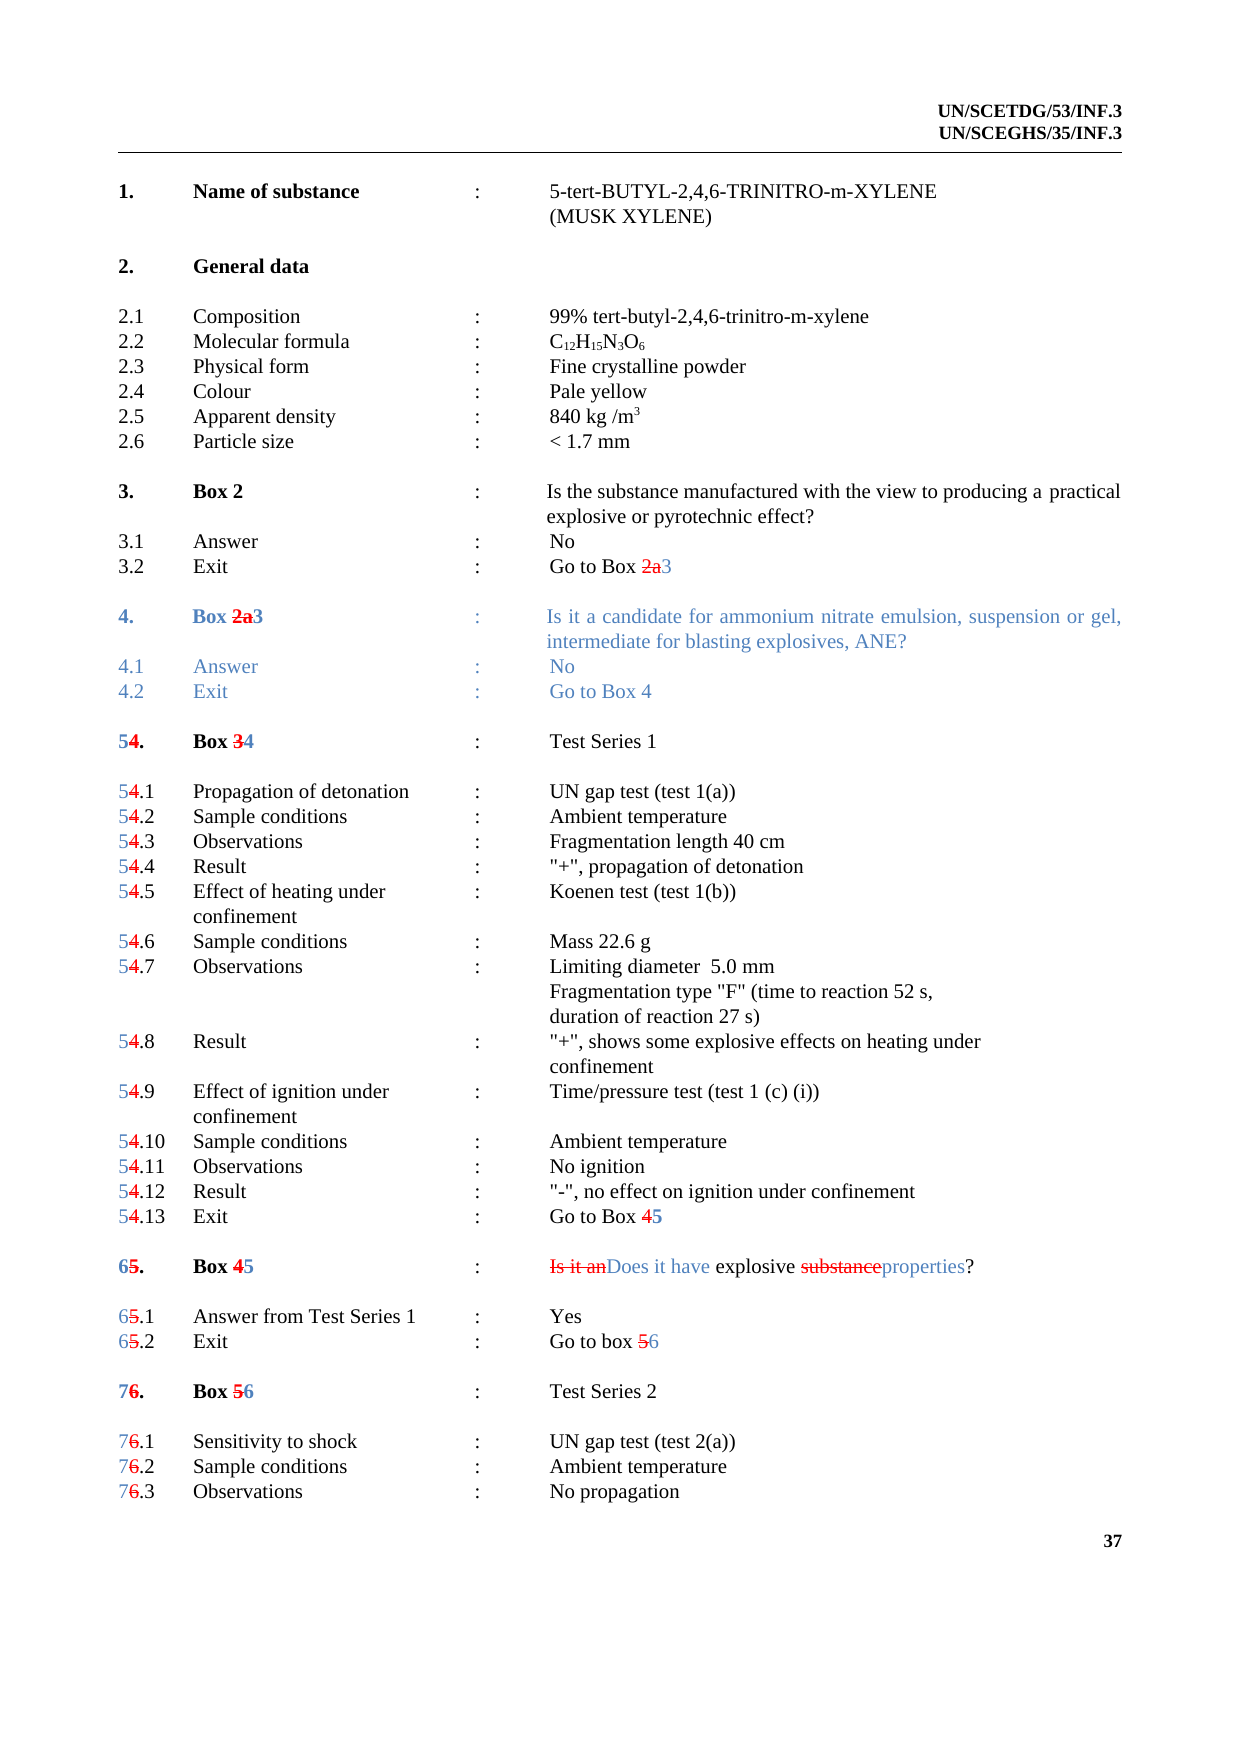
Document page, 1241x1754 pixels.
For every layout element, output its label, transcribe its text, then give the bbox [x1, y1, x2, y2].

text (MUSK XYLENE) [118, 203, 1122, 228]
text 76.2 Sample conditions : Ambient temperature [118, 1453, 1122, 1478]
text 54. Box 34 : Test Series 1 [118, 728, 1122, 753]
text 2.4 Colour : Pale yellow [118, 378, 1122, 403]
list Fragmentation type "F" (time to reaction 52 s, [118, 978, 1122, 1003]
text 2.6 Particle size : < 1.7 mm [118, 428, 1122, 453]
text 76. Box 56 : Test Series 2 [118, 1378, 1122, 1403]
list confinement [118, 1103, 1122, 1128]
text 54.5 Effect of heating under : Koenen test (test 1(b)) [118, 878, 1122, 903]
text 3.1 Answer : No [118, 528, 1122, 553]
text 3. Box 2 : Is the substance manufactured with the view to producing a practical explosive or pyrotechnic effect? [118, 478, 1122, 528]
text 54.10 Sample conditions : Ambient temperature [118, 1128, 1122, 1153]
text 2.2 Molecular formula : C12H15N3O6 [118, 328, 1122, 353]
text 76.3 Observations : No propagation [118, 1478, 1122, 1503]
text 2.1 Composition : 99% tert-butyl-2,4,6-trinitro-m-xylene [118, 303, 1122, 328]
text 54.3 Observations : Fragmentation length 40 cm [118, 828, 1122, 853]
text 54.1 Propagation of detonation : UN gap test (test 1(a)) [118, 778, 1122, 803]
text 54.9 Effect of ignition under : Time/pressure test (test 1 (c) (i)) [118, 1078, 1122, 1103]
text 2. General data [118, 253, 1122, 278]
text 54.8 Result : "+", shows some explosive effects on heating under [118, 1028, 1122, 1053]
text 65.1 Answer from Test Series 1 : Yes [118, 1303, 1122, 1328]
text 4.2 Exit : Go to Box 4 [118, 678, 1122, 703]
text 54.4 Result : "+", propagation of detonation [118, 853, 1122, 878]
text 76.1 Sensitivity to shock : UN gap test (test 2(a)) [118, 1428, 1122, 1453]
text 4. Box 2a3 : Is it a candidate for ammonium nitrate emulsion, suspension or gel, intermediate for blasting explosives, ANE? [118, 603, 1122, 653]
text 2.5 Apparent density : 840 kg /m3 [118, 403, 1122, 428]
text 54.7 Observations : Limiting diameter 5.0 mm [118, 953, 1122, 978]
text 3.2 Exit : Go to Box 2a3 [118, 553, 1122, 578]
text 65. Box 45 : Is it anDoes it have explosive substanceproperties? [118, 1253, 1122, 1278]
text 2.3 Physical form : Fine crystalline powder [118, 353, 1122, 378]
text 4.1 Answer : No [118, 653, 1122, 678]
text 54.11 Observations : No ignition [118, 1153, 1122, 1178]
text 1. Name of substance : 5-tert-BUTYL-2,4,6-TRINITRO-m-XYLENE [118, 178, 1122, 203]
text confinement [118, 1053, 1122, 1078]
text 65.2 Exit : Go to box 56 [118, 1328, 1122, 1353]
text 54.6 Sample conditions : Mass 22.6 g [118, 928, 1122, 953]
list confinement [118, 903, 1122, 928]
text 54.12 Result : "-", no effect on ignition under confinement [118, 1178, 1122, 1203]
text 54.13 Exit : Go to Box 45 [118, 1203, 1122, 1228]
list duration of reaction 27 s) [118, 1003, 1122, 1028]
text 54.2 Sample conditions : Ambient temperature [118, 803, 1122, 828]
